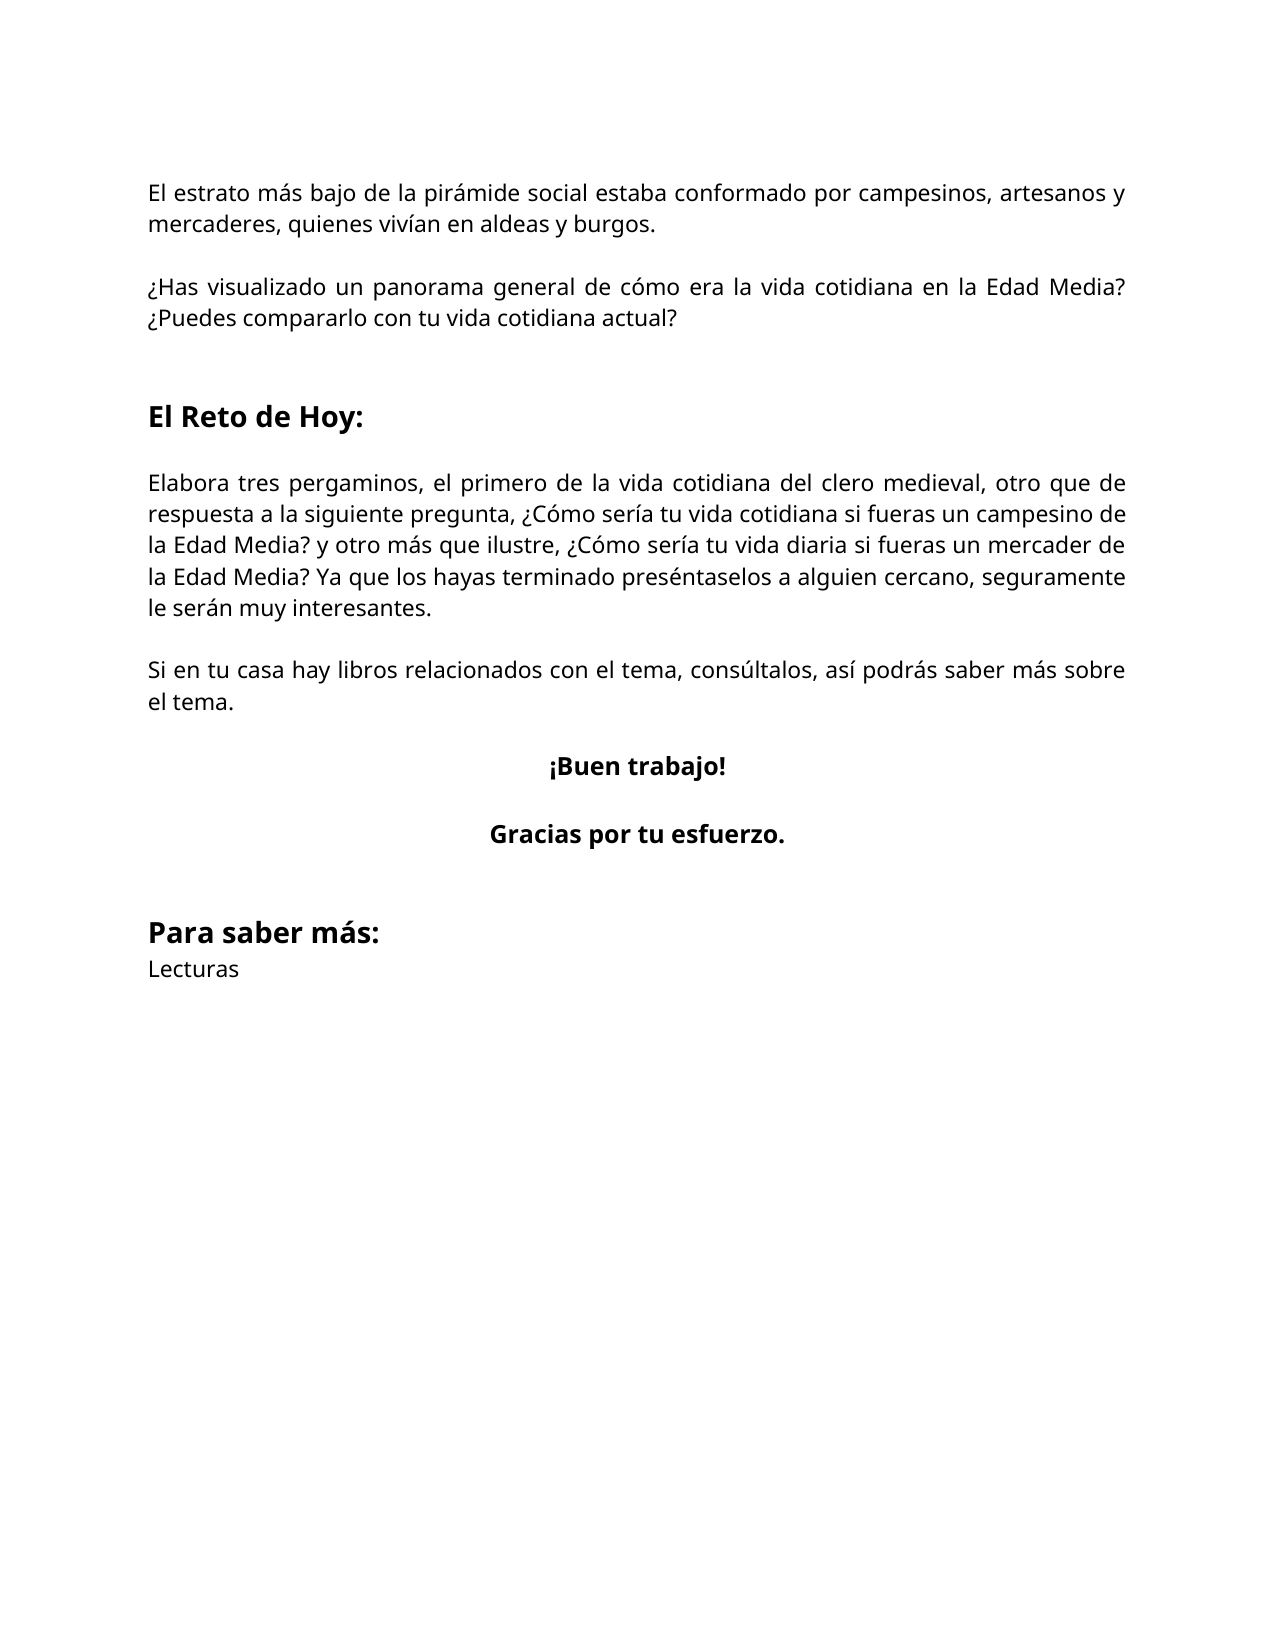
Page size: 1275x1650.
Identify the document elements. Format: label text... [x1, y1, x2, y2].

text Para saber más: [148, 913, 1127, 952]
text Si en tu casa hay libros relacionados con el tema, consúltalos, así podrás saber más sobre el tema. [148, 654, 1127, 717]
text ¡Buen trabajo! [148, 748, 1127, 782]
text El Reto de Hoy: [148, 396, 1127, 436]
text Gracias por tu esfuerzo. [148, 816, 1127, 850]
text El estrato más bajo de la pirámide social estaba conformado por campesinos, artesanos y mercaderes, quienes vivían en aldeas y burgos. [148, 177, 1127, 240]
text Elabora tres pergaminos, el primero de la vida cotidiana del clero medieval, otro que de respuesta a la siguiente pregunta, ¿Cómo sería tu vida cotidiana si fueras un campesino de la Edad Media? y otro más que ilustre, ¿Cómo sería tu vida diaria si fueras un mercader de la Edad Media? Ya que los hayas terminado preséntaselos a alguien cercano, seguramente le serán muy interesantes. [148, 467, 1127, 623]
text Lecturas [148, 952, 1127, 984]
text ¿Has visualizado un panorama general de cómo era la vida cotidiana en la Edad Media? ¿Puedes compararlo con tu vida cotidiana actual? [148, 271, 1127, 333]
